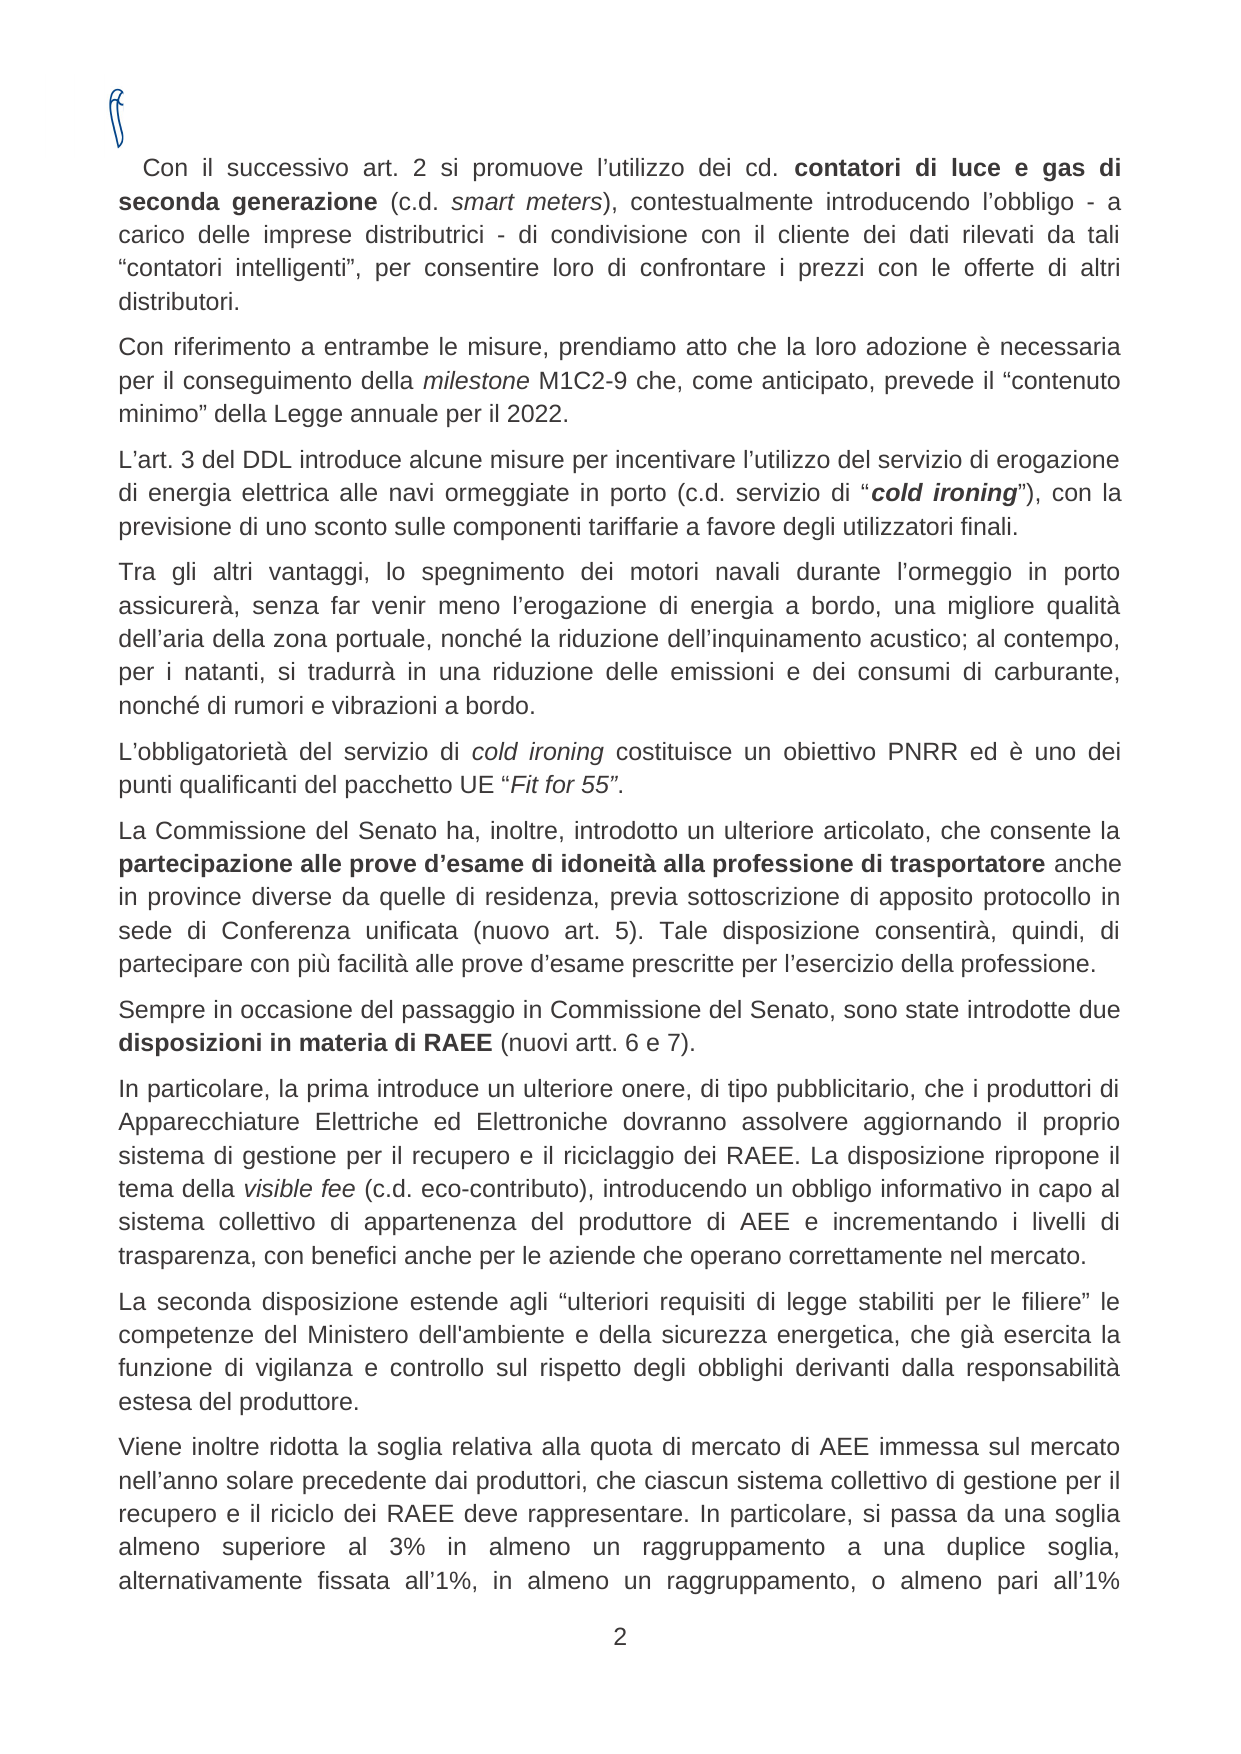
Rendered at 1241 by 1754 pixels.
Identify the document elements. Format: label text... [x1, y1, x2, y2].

text L’obbligatorietà del servizio di cold ironing costituisce un obiettivo PNRR ed è uno dei punti qualificanti del pacchetto UE “Fit for 55”. [118, 733, 1122, 800]
text L’art. 3 del DDL introduce alcune misure per incentivare l’utilizzo del servizio di erogazione di energia elettrica alle navi ormeggiate in porto (c.d. servizio di “cold ironing”), con la previsione di uno sconto sulle componenti tariffarie a favore degli utilizzatori finali. [118, 442, 1122, 542]
text La seconda disposizione estende agli “ulteriori requisiti di legge stabiliti per le filiere” le competenze del Ministero dell'ambiente e della sicurezza energetica, che già esercita la funzione di vigilanza e controllo sul rispetto degli obblighi derivanti dalla responsabilità estesa del produttore. [118, 1283, 1122, 1417]
text La Commissione del Senato ha, inoltre, introdotto un ulteriore articolato, che consente la partecipazione alle prove d’esame di idoneità alla professione di trasportatore anche in province diverse da quelle di residenza, previa sottoscrizione di apposito protocollo in sede di Conferenza unificata (nuovo art. 5). Tale disposizione consentirà, quindi, di partecipare con più facilità alle prove d’esame prescritte per l’esercizio della professione. [118, 812, 1122, 979]
text Con il successivo art. 2 si promuove l’utilizzo dei cd. contatori di luce e gas di seconda generazione (c.d. smart meters), contestualmente introducendo l’obbligo - a carico delle imprese distributrici - di condivisione con il cliente dei dati rilevati da tali “contatori intelligenti”, per consentire loro di confrontare i prezzi con le offerte di altri distributori. [118, 150, 1122, 317]
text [118, 1429, 1122, 1596]
text Tra gli altri vantaggi, lo spegnimento dei motori navali durante l’ormeggio in porto assicurerà, senza far venir meno l’erogazione di energia a bordo, una migliore qualità dell’aria della zona portuale, nonché la riduzione dell’inquinamento acustico; al contempo, per i natanti, si tradurrà in una riduzione delle emissioni e dei consumi di carburante, nonché di rumori e vibrazioni a bordo. [118, 554, 1122, 721]
picture [20, 74, 125, 158]
text In particolare, la prima introduce un ulteriore onere, di tipo pubblicitario, che i produttori di Apparecchiature Elettriche ed Elettroniche dovranno assolvere aggiornando il proprio sistema di gestione per il recupero e il riciclaggio dei RAEE. La disposizione ripropone il tema della visible fee (c.d. eco-contributo), introducendo un obbligo informativo in capo al sistema collettivo di appartenenza del produttore di AEE e incrementando i livelli di trasparenza, con benefici anche per le aziende che operano correttamente nel mercato. [118, 1071, 1122, 1271]
text Sempre in occasione del passaggio in Commissione del Senato, sono state introdotte due disposizioni in materia di RAEE (nuovi artt. 6 e 7). [118, 992, 1122, 1058]
text Con riferimento a entrambe le misure, prendiamo atto che la loro adozione è necessaria per il conseguimento della milestone M1C2-9 che, come anticipato, prevede il “contenuto minimo” della Legge annuale per il 2022. [118, 329, 1122, 429]
